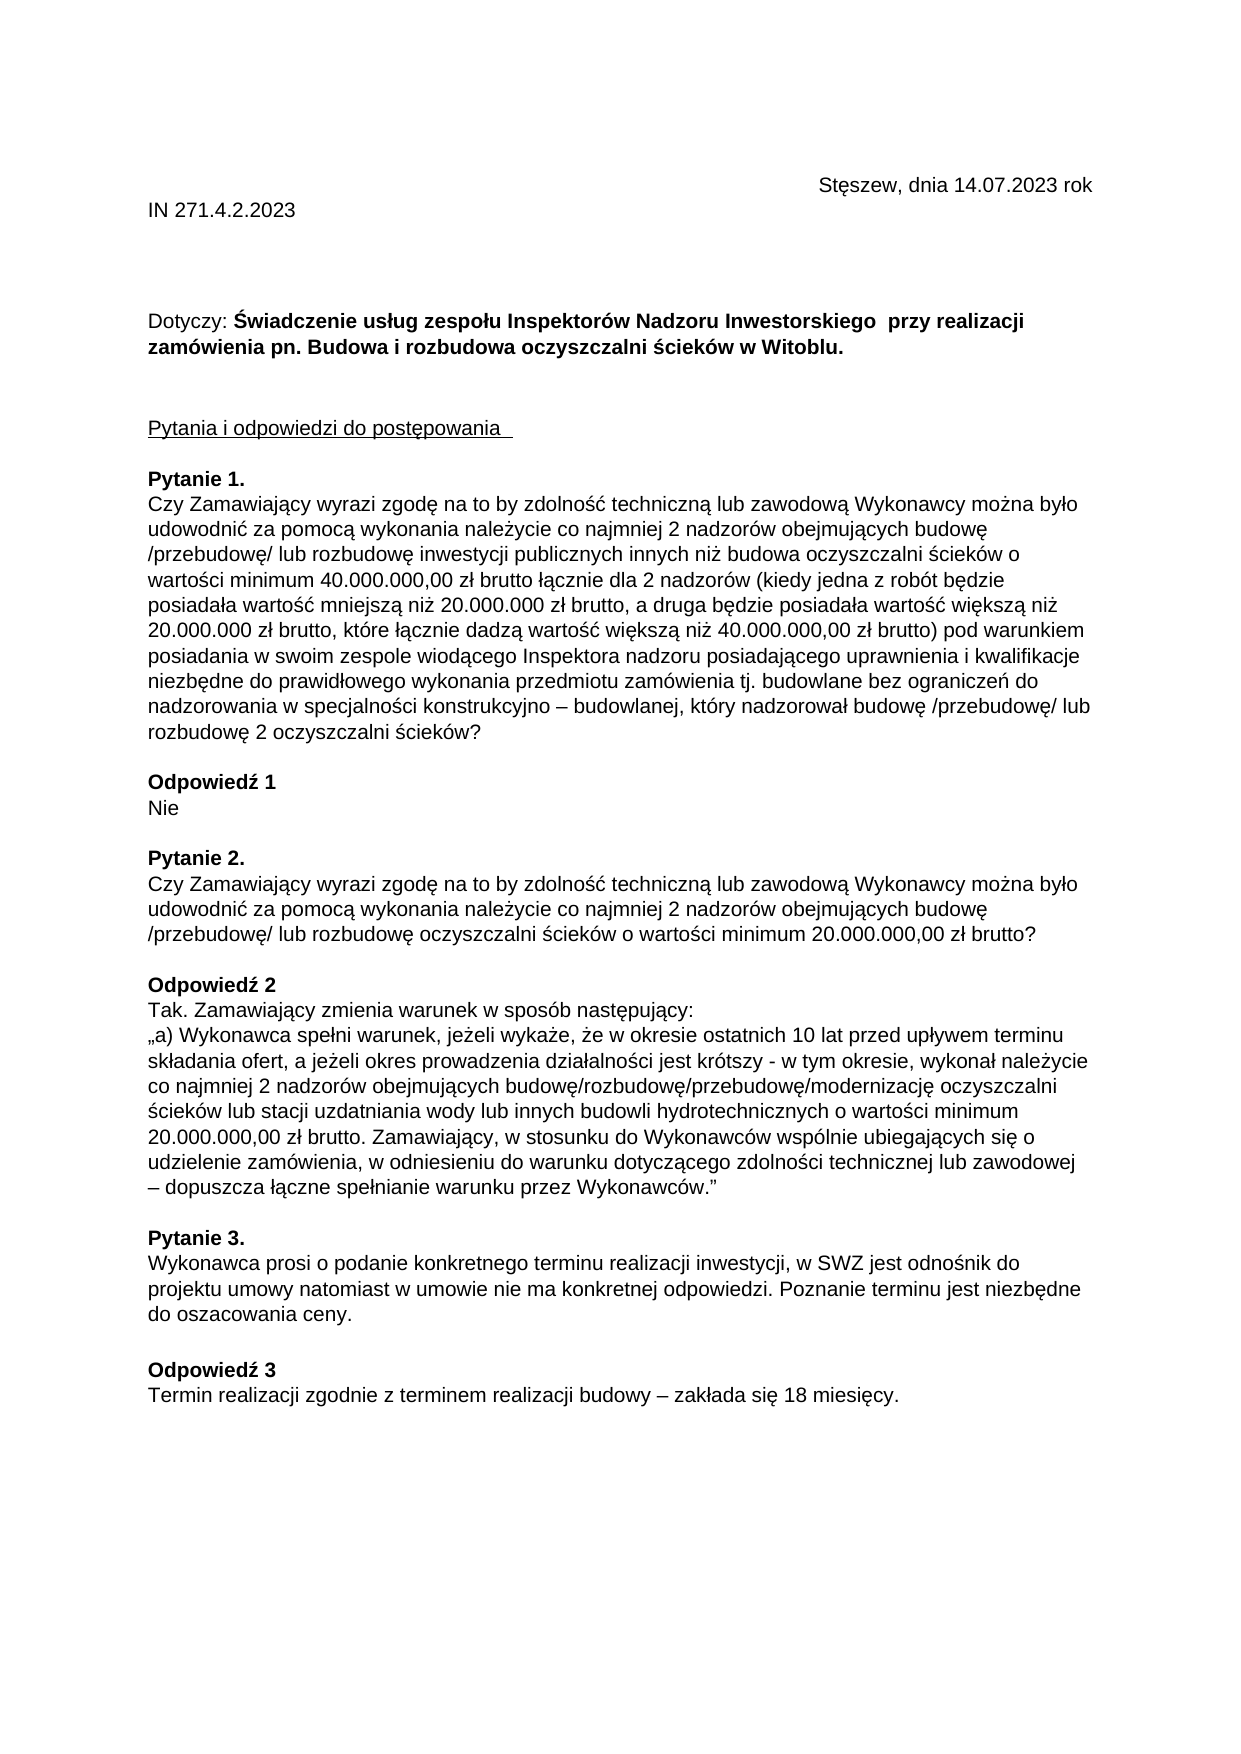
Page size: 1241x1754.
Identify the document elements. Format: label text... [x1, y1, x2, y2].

text Czy Zamawiający wyrazi zgodę na to by zdolność techniczną lub zawodową Wykonawcy można było udowodnić za pomocą wykonania należycie co najmniej 2 nadzorów obejmujących budowę /przebudowę/ lub rozbudowę inwestycji publicznych innych niż budowa oczyszczalni ścieków o wartości minimum 40.000.000,00 zł brutto łącznie dla 2 nadzorów (kiedy jedna z robót będzie posiadała wartość mniejszą niż 20.000.000 zł brutto, a druga będzie posiadała wartość większą niż 20.000.000 zł brutto, które łącznie dadzą wartość większą niż 40.000.000,00 zł brutto) pod warunkiem posiadania w swoim zespole wiodącego Inspektora nadzoru posiadającego uprawnienia i kwalifikacje niezbędne do prawidłowego wykonania przedmiotu zamówienia tj. budowlane bez ograniczeń do nadzorowania w specjalności konstrukcyjno – budowlanej, który nadzorował budowę /przebudowę/ lub rozbudowę 2 oczyszczalni ścieków? [148, 492, 1093, 743]
text Czy Zamawiający wyrazi zgodę na to by zdolność techniczną lub zawodową Wykonawcy można było udowodnić za pomocą wykonania należycie co najmniej 2 nadzorów obejmujących budowę /przebudowę/ lub rozbudowę oczyszczalni ścieków o wartości minimum 20.000.000,00 zł brutto? [148, 871, 1093, 946]
text IN 271.4.2.2023 [148, 198, 1093, 222]
text Pytanie 2. [148, 846, 1093, 870]
text Tak. Zamawiający zmienia warunek w sposób następujący: „a) Wykonawca spełni warunek, jeżeli wykaże, że w okresie ostatnich 10 lat przed upływem terminu składania ofert, a jeżeli okres prowadzenia działalności jest krótszy - w tym okresie, wykonał należycie co najmniej 2 nadzorów obejmujących budowę/rozbudowę/przebudowę/modernizację oczyszczalni ścieków lub stacji uzdatniania wody lub innych budowli hydrotechnicznych o wartości minimum 20.000.000,00 zł brutto. Zamawiający, w stosunku do Wykonawców wspólnie ubiegających się o udzielenie zamówienia, w odniesieniu do warunku dotyczącego zdolności technicznej lub zawodowej – dopuszcza łączne spełnianie warunku przez Wykonawców.” [148, 998, 1093, 1199]
text Pytanie 3. [148, 1226, 1093, 1250]
text Stęszew, dnia 14.07.2023 rok [148, 173, 1093, 197]
text Nie [148, 795, 1093, 819]
text Dotyczy: Świadczenie usług zespołu Inspektorów Nadzoru Inwestorskiego przy realizacji zamówienia pn. Budowa i rozbudowa oczyszczalni ścieków w Witoblu. [148, 309, 1093, 359]
text Odpowiedź 1 [148, 770, 1093, 794]
text Termin realizacji zgodnie z terminem realizacji budowy – zakłada się 18 miesięcy. [148, 1383, 1093, 1407]
text Odpowiedź 2 [148, 973, 1093, 997]
text Pytanie 1. [148, 466, 1093, 490]
text Wykonawca prosi o podanie konkretnego terminu realizacji inwestycji, w SWZ jest odnośnik do projektu umowy natomiast w umowie nie ma konkretnej odpowiedzi. Poznanie terminu jest niezbędne do oszacowania ceny. [148, 1251, 1093, 1326]
text Odpowiedź 3 [148, 1357, 1093, 1381]
text Pytania i odpowiedzi do postępowania [148, 416, 1093, 440]
